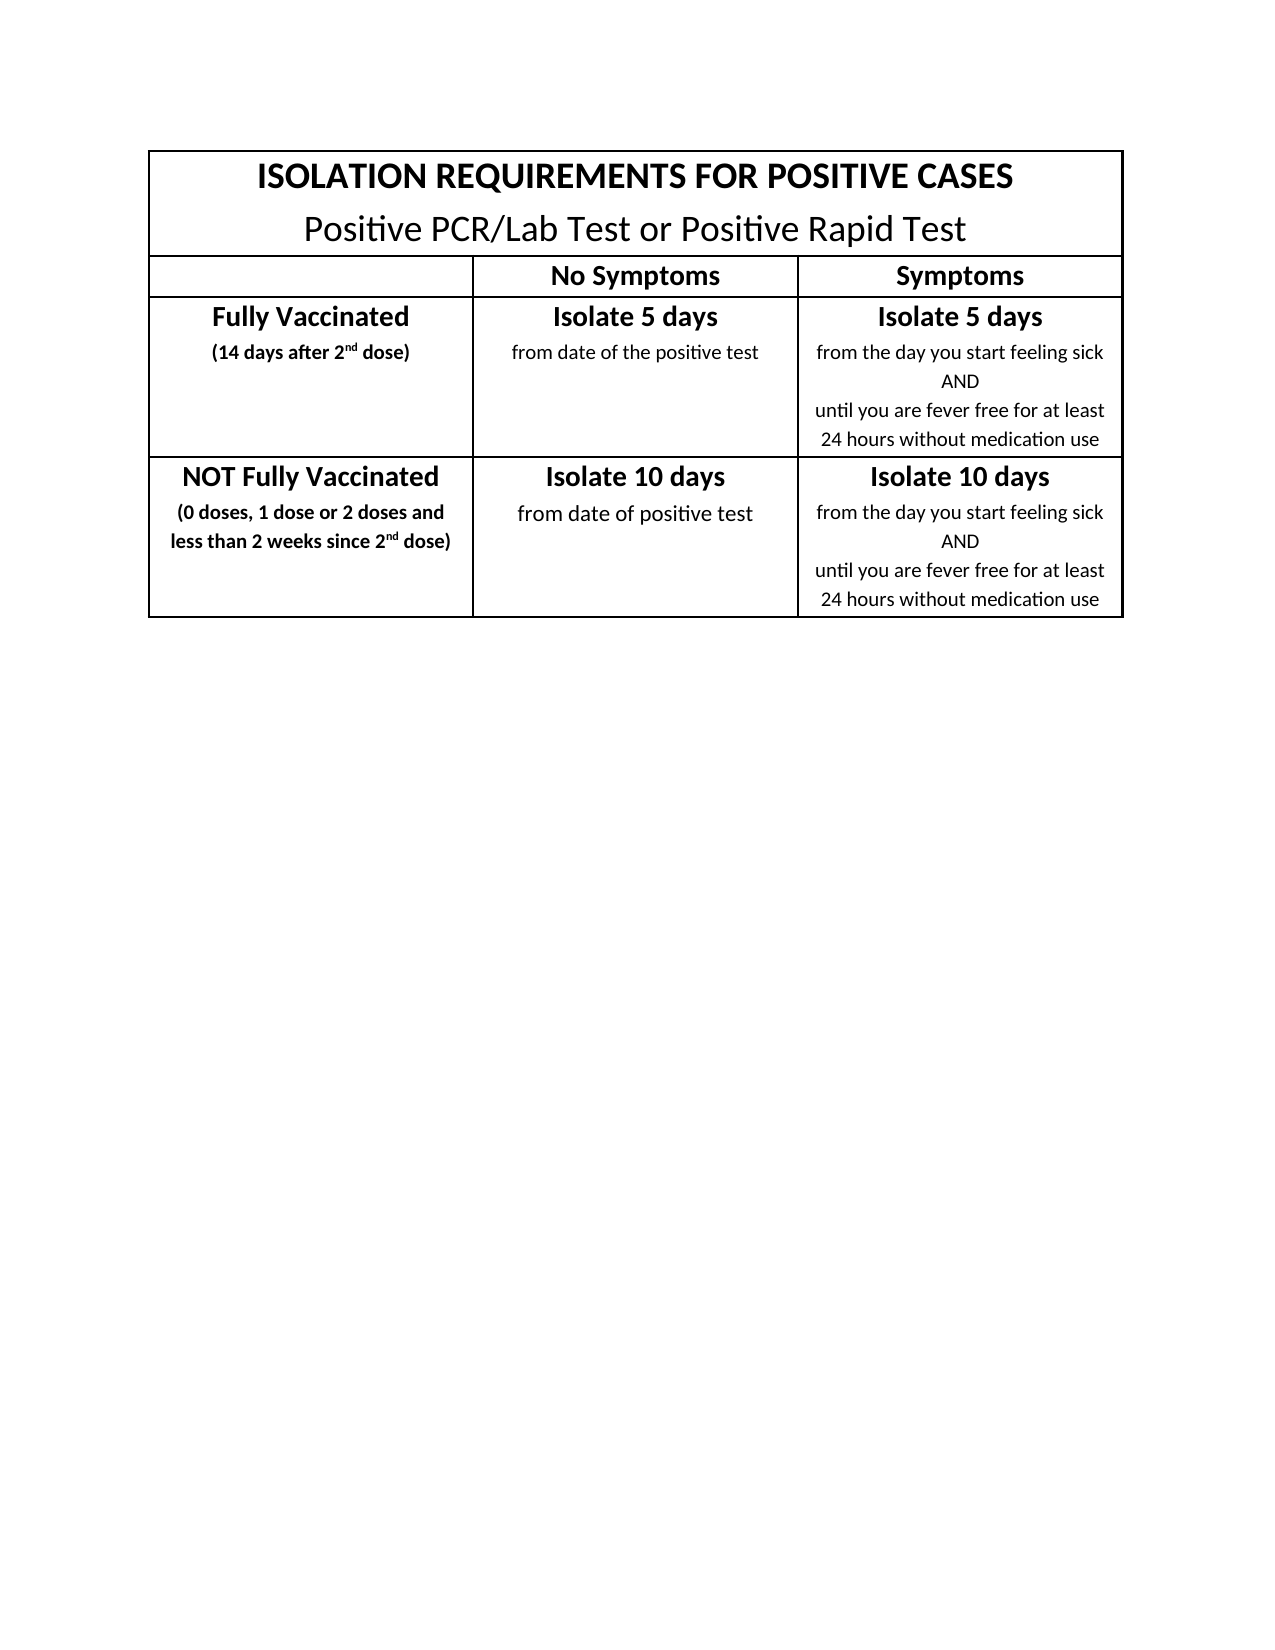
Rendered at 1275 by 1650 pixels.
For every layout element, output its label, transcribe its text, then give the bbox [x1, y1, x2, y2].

table_cell No Symptoms [474, 257, 797, 296]
table_cell Fully Vaccinated (14 days after 2nd dose) [150, 298, 472, 456]
table_cell [150, 257, 472, 296]
table_cell Symptoms [799, 257, 1121, 296]
table_cell Isolate 5 days from date of the positive test [474, 298, 797, 456]
table_cell Isolate 10 days from the day you start feeling sick AND until you are fever free for at least 24 hours without medication use [799, 458, 1121, 616]
table_header ISOLATION REQUIREMENTS FOR POSITIVE CASES Positive PCR/Lab Test or Positive Rapid Test [150, 152, 1121, 254]
table_cell NOT Fully Vaccinated (0 doses, 1 dose or 2 doses and less than 2 weeks since 2nd dose) [150, 458, 472, 616]
table_cell Isolate 10 days from date of positive test [474, 458, 797, 616]
table_cell Isolate 5 days from the day you start feeling sick AND until you are fever free for at least 24 hours without medication use [799, 298, 1121, 456]
